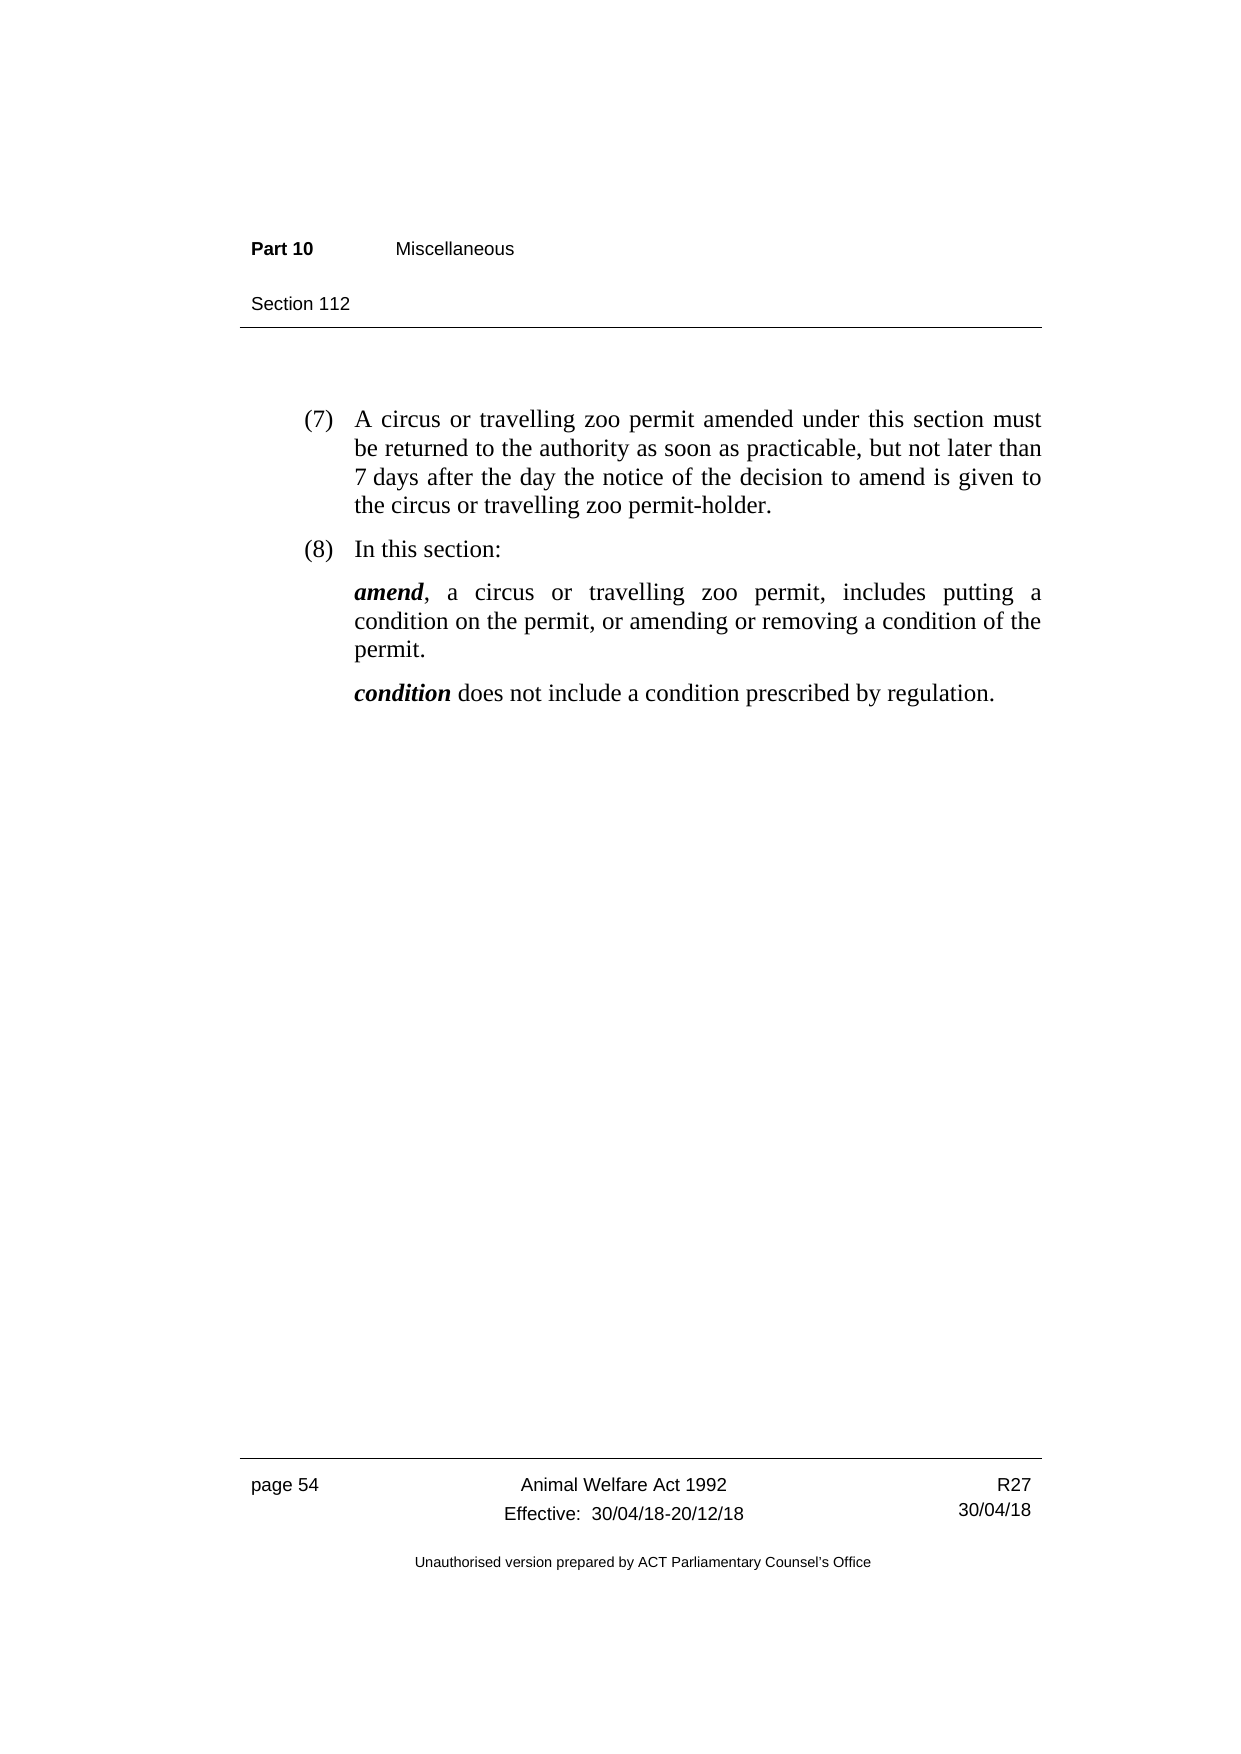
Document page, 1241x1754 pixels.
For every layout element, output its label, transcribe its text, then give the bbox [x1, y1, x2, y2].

text (7) A circus or travelling zoo permit amended under this section must be returned to the authority as soon as practicable, but not later than 7 days after the day the notice of the decision to amend is given to the circus or travelling zoo permit-holder. [239, 404, 1042, 519]
text (8) In this section: [239, 534, 1042, 562]
text amend, a circus or travelling zoo permit, includes putting a condition on the permit, or amending or removing a condition of the permit. [354, 577, 1042, 663]
text condition does not include a condition prescribed by regulation. [354, 678, 1042, 707]
